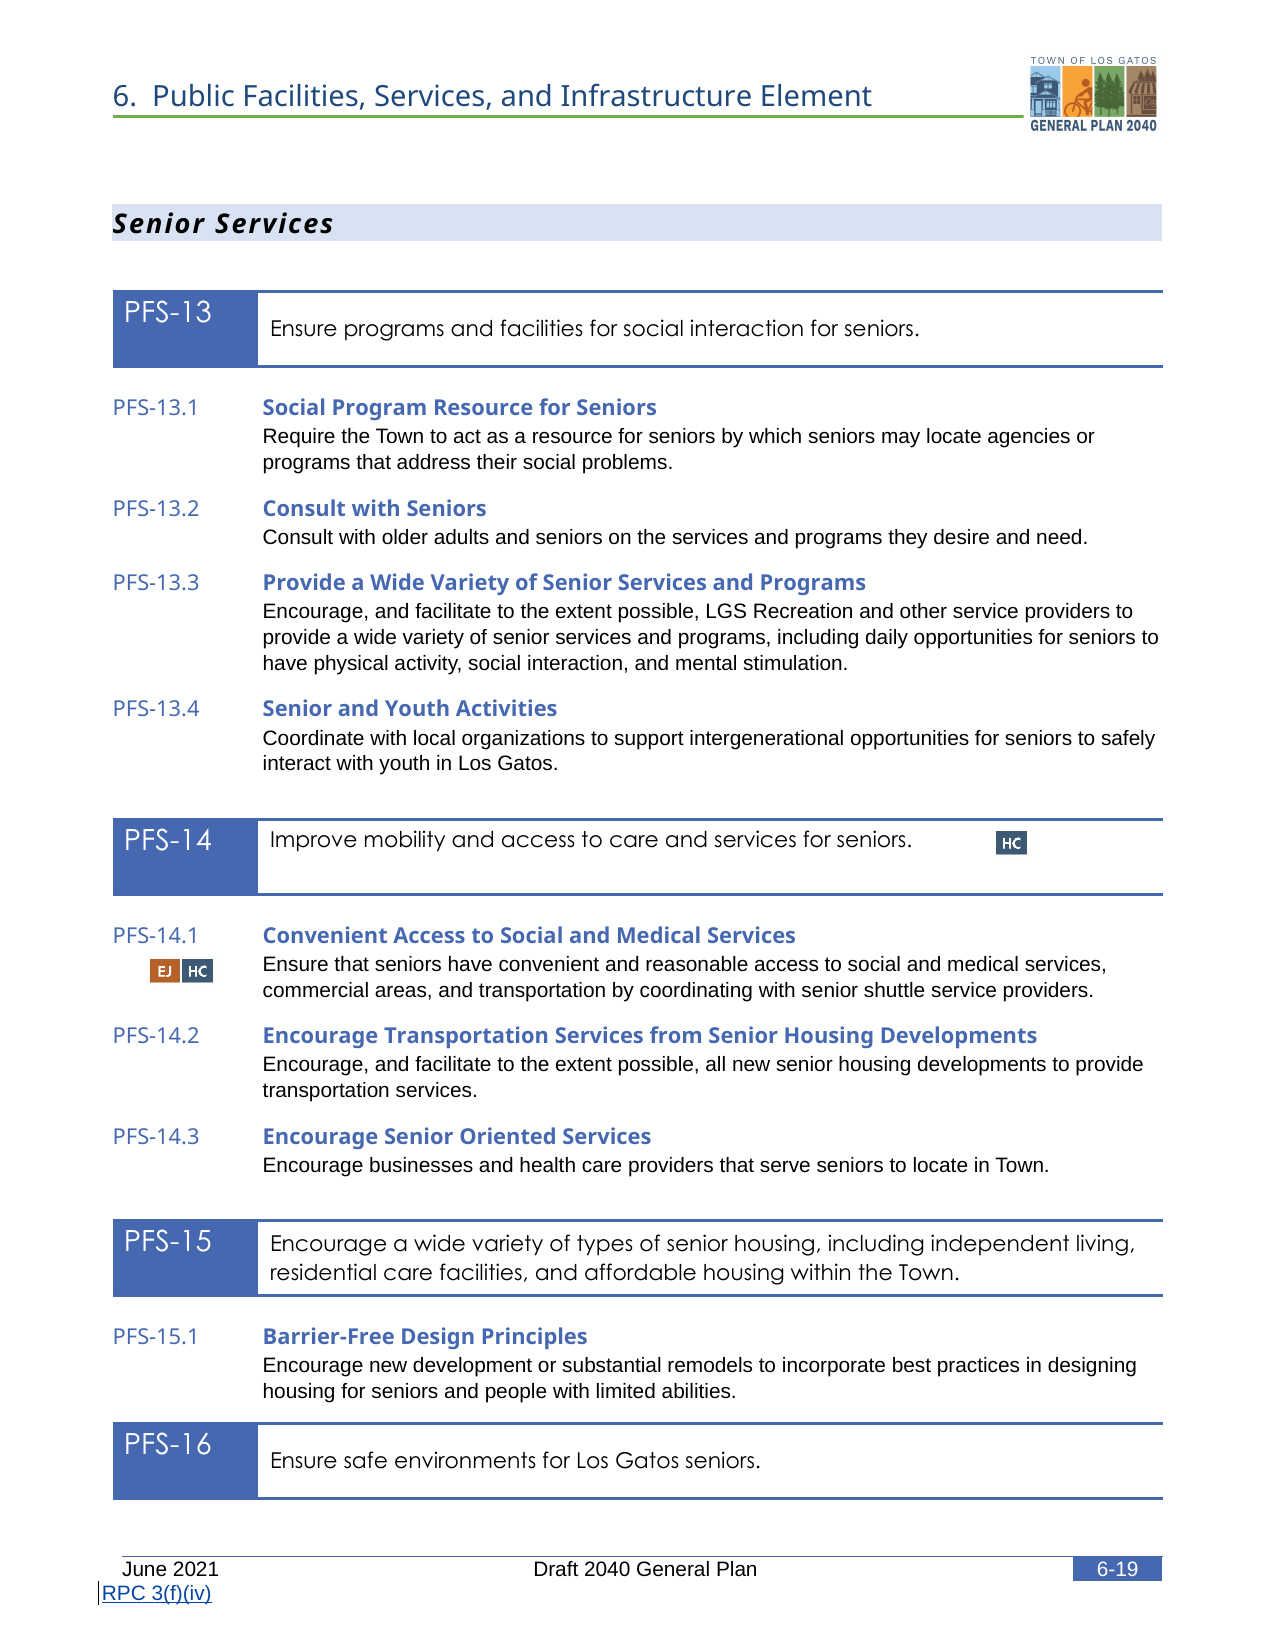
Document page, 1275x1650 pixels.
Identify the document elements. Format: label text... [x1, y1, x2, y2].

title Senior Services [112, 204, 1162, 241]
text Encourage new development or substantial remodels to incorporate best practices in designing housing for seniors and people with limited abilities. [112, 1353, 1162, 1403]
table_header Encourage a wide variety of types of senior housing, including independent living, residential care facilities, and affordable housing within the Town. [259, 1222, 1162, 1294]
text Encourage Transportation Services from Senior Housing Developments [112, 1020, 1162, 1050]
text Consult with Seniors [112, 492, 1162, 522]
text Ensure that seniors have convenient and reasonable access to social and medical services, commercial areas, and transportation by coordinating with senior shuttle service providers. [112, 952, 1162, 1002]
table_header [113, 1222, 258, 1294]
picture [1023, 53, 1163, 134]
table_header [113, 821, 258, 893]
text Encourage, and facilitate to the extent possible, LGS Recreation and other service providers to provide a wide variety of senior services and programs, including daily opportunities for seniors to have physical activity, social interaction, and mental stimulation. [112, 599, 1162, 675]
table_header Ensure safe environments for Los Gatos seniors. [259, 1425, 1162, 1497]
table_header [113, 293, 258, 365]
text Convenient Access to Social and Medical Services [112, 920, 1162, 949]
table_header Improve mobility and access to care and services for seniors. [259, 821, 1162, 893]
text Encourage Senior Oriented Services [112, 1121, 1162, 1150]
text Barrier-Free Design Principles [112, 1321, 1162, 1351]
text Coordinate with local organizations to support intergenerational opportunities for seniors to safely interact with youth in Los Gatos. [112, 725, 1162, 775]
text Social Program Resource for Seniors [112, 392, 1162, 422]
text Consult with older adults and seniors on the services and programs they desire and need. [112, 524, 1162, 548]
text Encourage businesses and health care providers that serve seniors to locate in Town. [112, 1153, 1162, 1177]
picture [113, 956, 248, 985]
text Require the Town to act as a resource for seniors by which seniors may locate agencies or programs that address their social problems. [112, 424, 1162, 474]
picture [927, 828, 1062, 857]
text Provide a Wide Variety of Senior Services and Programs [112, 567, 1162, 597]
table_header Ensure programs and facilities for social interaction for seniors. [259, 293, 1162, 365]
table_header [113, 1425, 258, 1497]
text Senior and Youth Activities [112, 693, 1162, 723]
text Encourage, and facilitate to the extent possible, all new senior housing developments to provide transportation services. [112, 1052, 1162, 1102]
